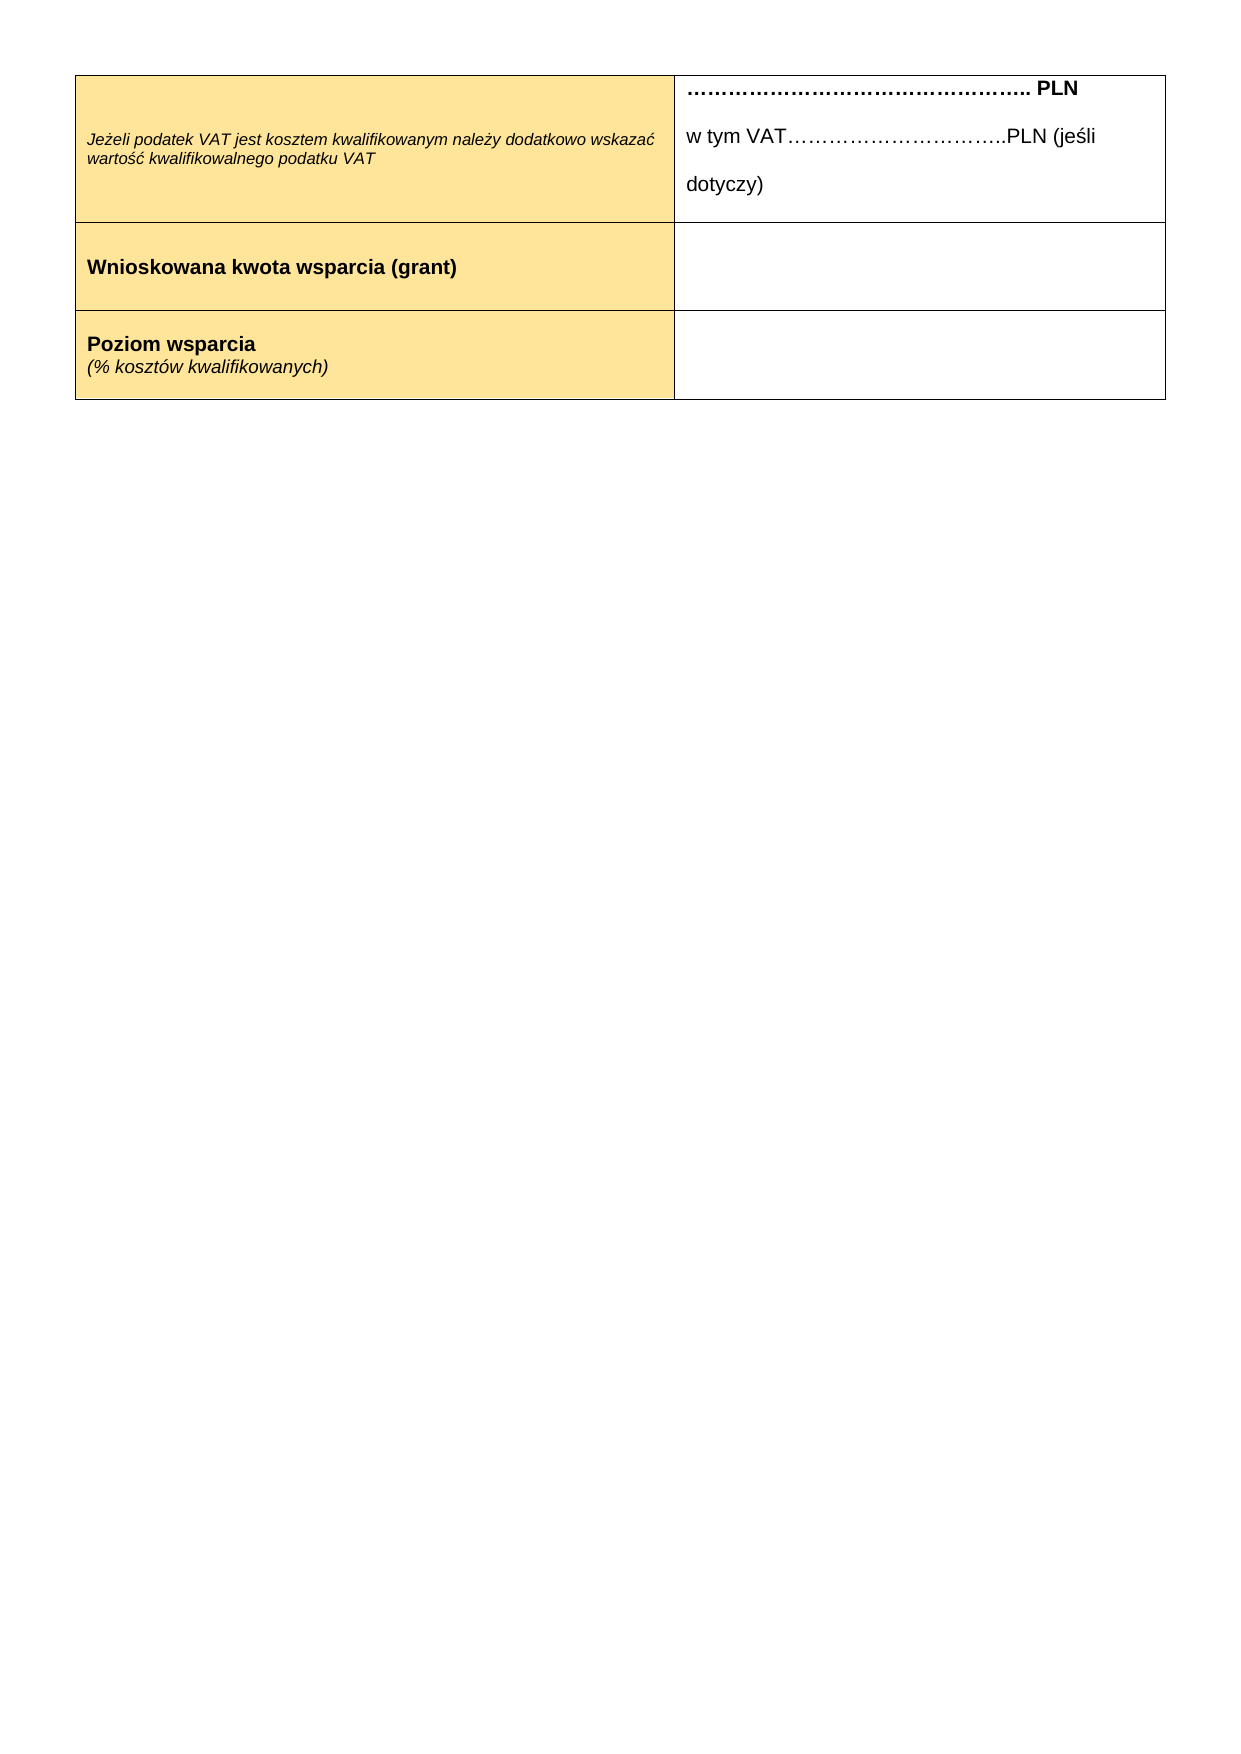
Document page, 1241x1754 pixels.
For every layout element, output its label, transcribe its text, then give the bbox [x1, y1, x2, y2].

table_cell [675, 223, 1165, 310]
table_cell Wnioskowana kwota wsparcia (grant) [76, 223, 674, 310]
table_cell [76, 76, 674, 222]
table_cell [675, 311, 1165, 398]
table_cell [675, 76, 1165, 222]
table_cell Poziom wsparcia (% kosztów kwalifikowanych) [76, 311, 674, 398]
